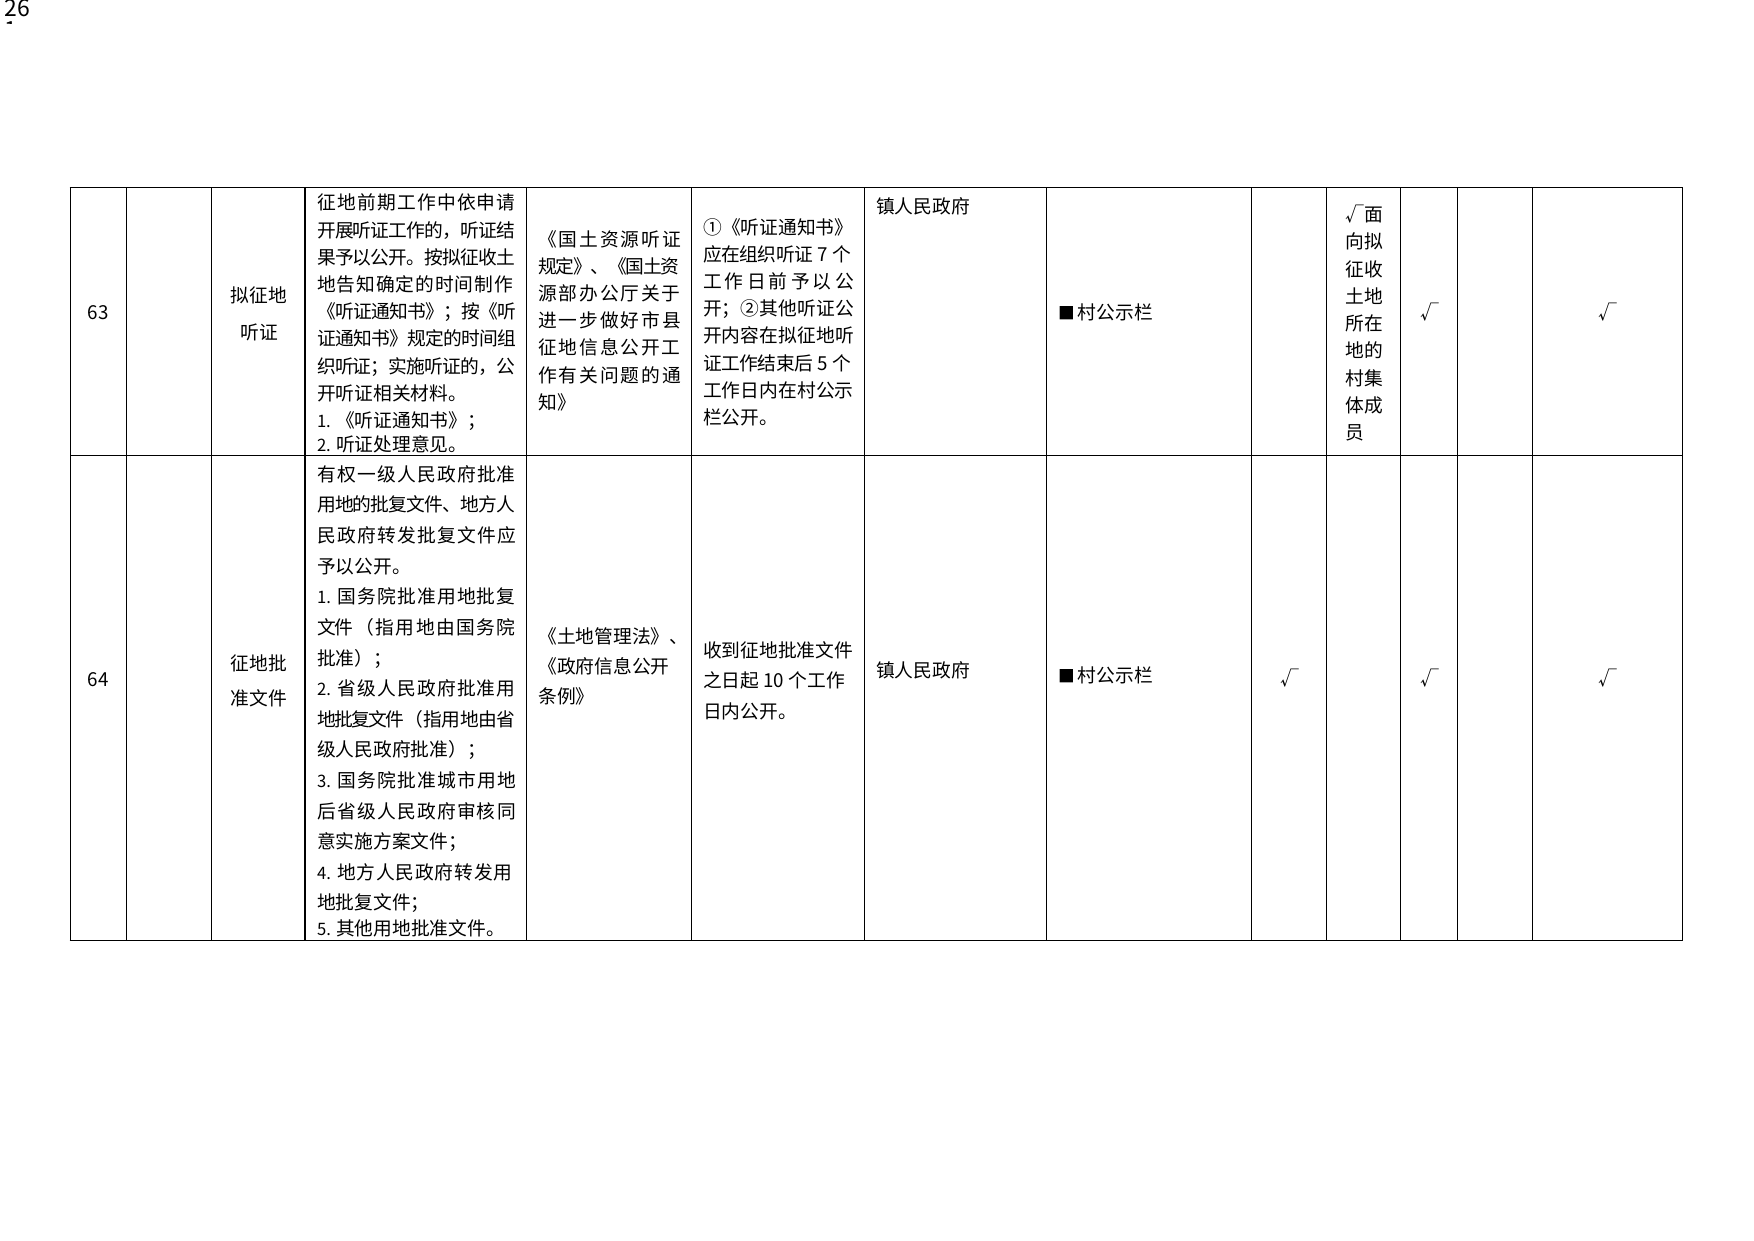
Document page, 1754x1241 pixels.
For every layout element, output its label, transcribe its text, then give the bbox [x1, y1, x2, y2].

table_header [1458, 188, 1532, 455]
table_header 镇人民政府 [865, 188, 1046, 455]
table_cell √ [1533, 456, 1682, 939]
table_header [1252, 188, 1326, 455]
table_header 《国土资源听证规定》、《国土资源部办公厅关于进一步做好市县征地信息公开工作有关问题的通知》 [527, 188, 691, 455]
table_header 征地前期工作中依申请开展听证工作的，听证结果予以公开。按拟征收土地告知确定的时间制作 《听证通知书》；按《听证通知书》规定的时间组织听证；实施听证的，公开听证相关材料。 《听证通知书》； 听证处理意见。 [306, 188, 526, 455]
table_cell [1458, 456, 1532, 939]
table_cell √ [1252, 456, 1326, 939]
table_cell 收到征地批准文件之日起 10 个工作日内公开。 [692, 456, 864, 939]
table_cell 镇人民政府 [865, 456, 1046, 939]
table_cell 64 [71, 456, 126, 939]
table_cell 征地批准文件 [212, 456, 304, 939]
table_cell 《土地管理法》、 《政府信息公开条例》 [527, 456, 691, 939]
table_header 拟征地听证 [212, 188, 304, 455]
table_cell [1327, 456, 1400, 939]
table_header √ [1401, 188, 1457, 455]
table_cell [127, 456, 211, 939]
table_header ①《听证通知书》应在组织听证 7 个工作日前予以公开；②其他听证公开内容在拟征地听证工作结束后 5 个工作日内在村公示栏公开。 [692, 188, 864, 455]
table_header 63 [71, 188, 126, 455]
table_header 村公示栏 [1047, 188, 1251, 455]
table_header √面向拟征收土地所在地的村集体成员 [1327, 188, 1400, 455]
table_cell √ [1401, 456, 1457, 939]
table_cell 村公示栏 [1047, 456, 1251, 939]
table_cell 有权一级人民政府批准用地的批复文件、地方人民政府转发批复文件应予以公开。 国务院批准用地批复文件（指用地由国务院批准）； 省级人民政府批准用地批复文件（指用地由省级人民政府批准）； 国务院批准城市用地后省级人民政府审核同意实施方案文件； 地方人民政府转发用地批复文件； 其他用地批准文件。 [306, 456, 526, 939]
table_header [127, 188, 211, 455]
table_header √ [1533, 188, 1682, 455]
